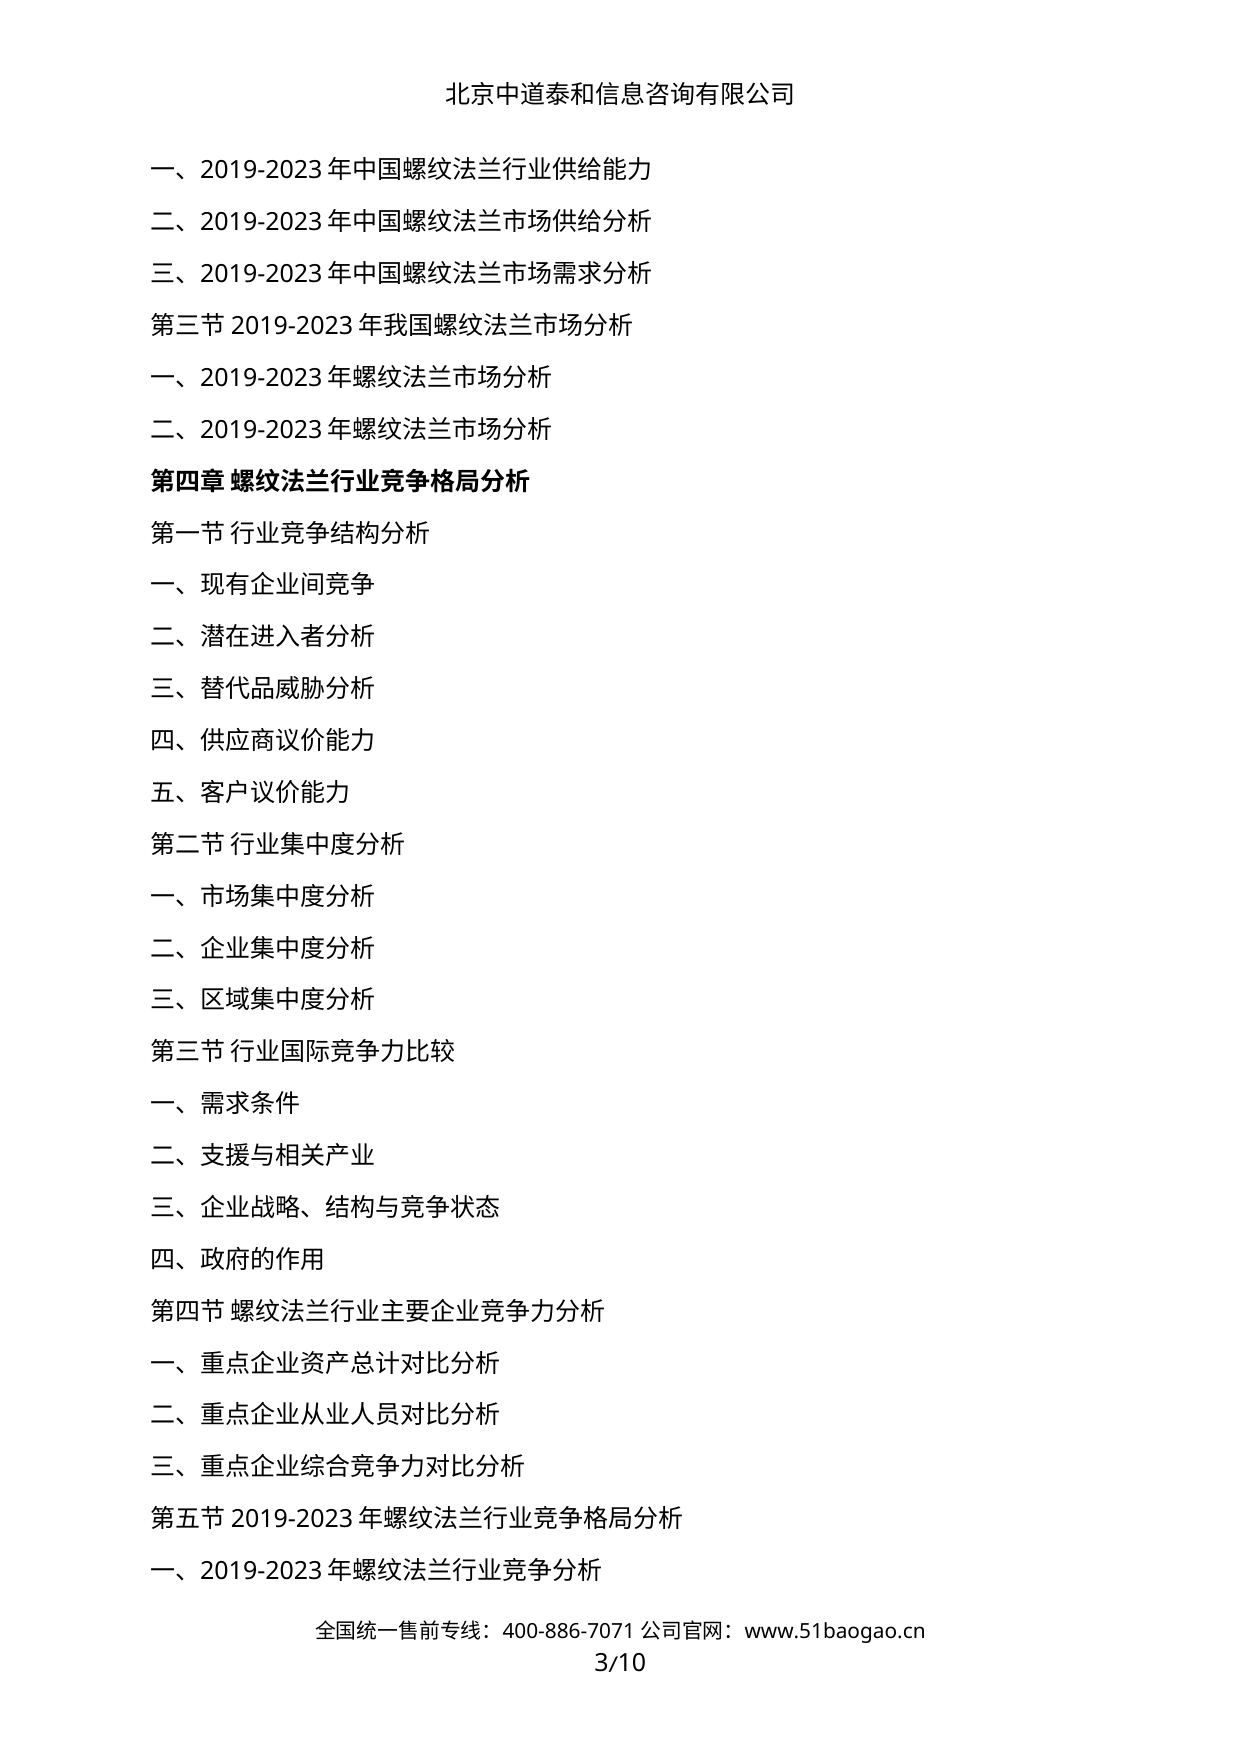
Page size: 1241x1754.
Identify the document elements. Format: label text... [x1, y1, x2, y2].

text 二、2019-2023年螺纹法兰市场分析 [150, 409, 1090, 446]
text 四、供应商议价能力 [150, 721, 1090, 757]
text 二、企业集中度分析 [150, 928, 1090, 964]
text 第一节 行业竞争结构分析 [150, 513, 1090, 549]
text 第四章 螺纹法兰行业竞争格局分析 [150, 461, 1090, 497]
text 第四节 螺纹法兰行业主要企业竞争力分析 [150, 1291, 1090, 1327]
text 三、2019-2023年中国螺纹法兰市场需求分析 [150, 254, 1090, 290]
text 第三节 2019-2023年我国螺纹法兰市场分析 [150, 306, 1090, 342]
text 三、替代品威胁分析 [150, 669, 1090, 705]
text 二、潜在进入者分析 [150, 617, 1090, 653]
text 第三节 行业国际竞争力比较 [150, 1032, 1090, 1068]
text 三、重点企业综合竞争力对比分析 [150, 1447, 1090, 1483]
text 三、区域集中度分析 [150, 980, 1090, 1016]
text 五、客户议价能力 [150, 772, 1090, 809]
text 第二节 行业集中度分析 [150, 824, 1090, 861]
text 一、2019-2023年螺纹法兰行业竞争分析 [150, 1551, 1090, 1587]
text 第五节 2019-2023年螺纹法兰行业竞争格局分析 [150, 1499, 1090, 1535]
text 一、现有企业间竞争 [150, 565, 1090, 601]
text 一、2019-2023年螺纹法兰市场分析 [150, 357, 1090, 394]
text 一、市场集中度分析 [150, 876, 1090, 912]
text 四、政府的作用 [150, 1239, 1090, 1276]
text 二、支援与相关产业 [150, 1136, 1090, 1172]
text 一、需求条件 [150, 1084, 1090, 1120]
text 一、2019-2023年中国螺纹法兰行业供给能力 [150, 150, 1090, 186]
text 二、2019-2023年中国螺纹法兰市场供给分析 [150, 202, 1090, 238]
text 二、重点企业从业人员对比分析 [150, 1395, 1090, 1431]
text 三、企业战略、结构与竞争状态 [150, 1187, 1090, 1224]
text 一、重点企业资产总计对比分析 [150, 1343, 1090, 1379]
